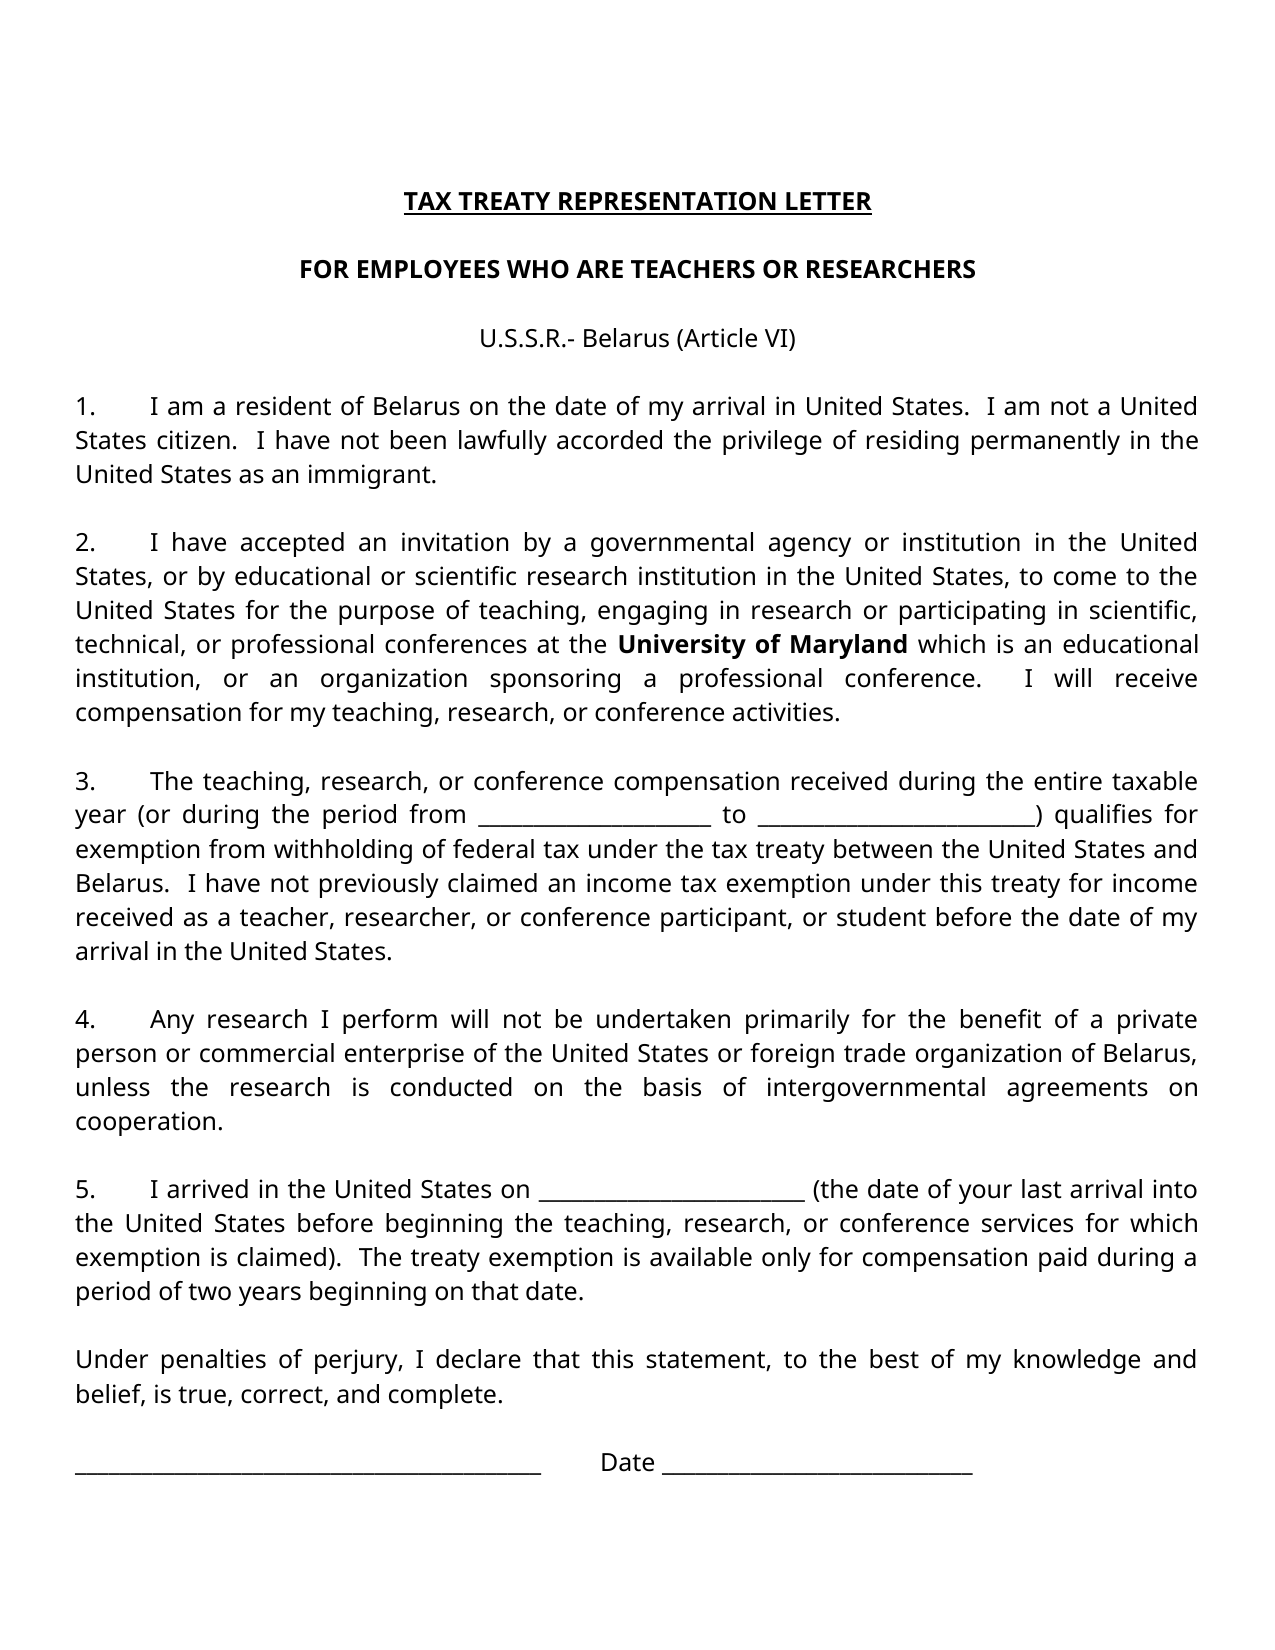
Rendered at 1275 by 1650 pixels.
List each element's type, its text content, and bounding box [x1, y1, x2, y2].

text 4. Any research I perform will not be undertaken primarily for the benefit of a private person or commercial enterprise of the United States or foreign trade organization of Belarus, unless the research is conducted on the basis of intergovernmental agreements on cooperation. [75, 1002, 1200, 1138]
text Under penalties of perjury, I declare that this statement, to the best of my knowledge and belief, is true, correct, and complete. [75, 1342, 1200, 1410]
text __________________________________________ Date ____________________________ [75, 1444, 1200, 1478]
text U.S.S.R.- Belarus (Article VI) [75, 320, 1200, 354]
text FOR EMPLOYEES WHO ARE TEACHERS OR RESEARCHERS [75, 252, 1200, 286]
text 2. I have accepted an invitation by a governmental agency or institution in the United States, or by educational or scientific research institution in the United States, to come to the United States for the purpose of teaching, engaging in research or participating in scientific, technical, or professional conferences at the University of Maryland which is an educational institution, or an organization sponsoring a professional conference. I will receive compensation for my teaching, research, or conference activities. [75, 525, 1200, 729]
text 1. I am a resident of Belarus on the date of my arrival in United States. I am not a United States citizen. I have not been lawfully accorded the privilege of residing permanently in the United States as an immigrant. [75, 388, 1200, 491]
text 3. The teaching, research, or conference compensation received during the entire taxable year (or during the period from _____________________ to _________________________) qualifies for exemption from withholding of federal tax under the tax treaty between the United States and Belarus. I have not previously claimed an income tax exemption under this treaty for income received as a teacher, researcher, or conference participant, or student before the date of my arrival in the United States. [75, 763, 1200, 967]
text 5. I arrived in the United States on ________________________ (the date of your last arrival into the United States before beginning the teaching, research, or conference services for which exemption is claimed). The treaty exemption is available only for compensation paid during a period of two years beginning on that date. [75, 1172, 1200, 1308]
text TAX TREATY REPRESENTATION LETTER [75, 184, 1200, 218]
